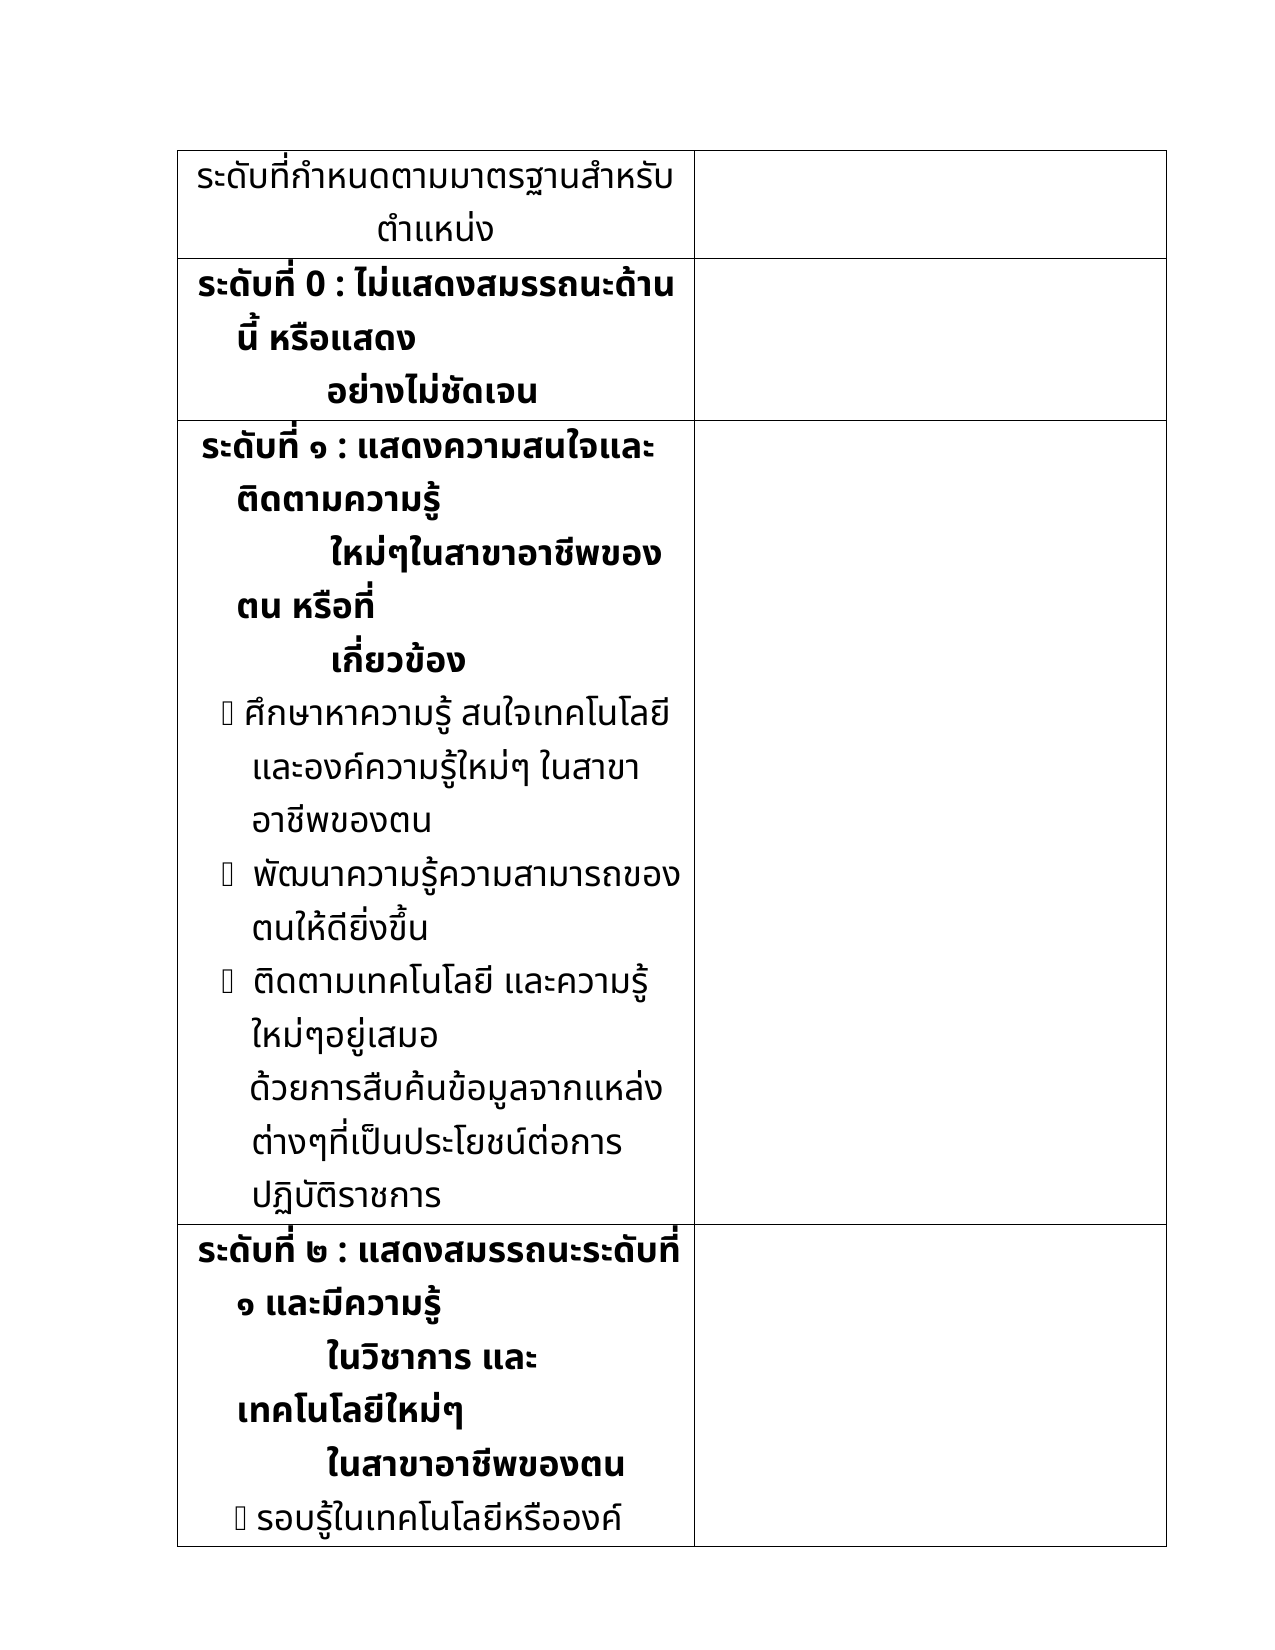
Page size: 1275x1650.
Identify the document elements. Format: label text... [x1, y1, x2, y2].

table_cell ระดับที่กำหนดตามมาตรฐานสำหรับตำแหน่ง [178, 151, 694, 258]
table_cell ระดับที่ ๑ : แสดงความสนใจและติดตามความรู้ ใหม่ๆในสาขาอาชีพของตน หรือที่ เกี่ยวข้อง ศึกษาหาความรู้ สนใจเทคโนโลยีและองค์ความรู้ใหม่ๆ ในสาขาอาชีพของตน พัฒนาความรู้ความสามารถของตนให้ดียิ่งขึ้น ติดตามเทคโนโลยี และความรู้ใหม่ๆอยู่เสมอ ด้วยการสืบค้นข้อมูลจากแหล่งต่างๆที่เป็นประโยชน์ต่อการปฏิบัติราชการ [178, 421, 694, 1224]
table_cell [695, 1225, 1166, 1546]
table_cell ระดับที่ 0 : ไม่แสดงสมรรถนะด้านนี้ หรือแสดง อย่างไม่ชัดเจน [178, 259, 694, 419]
table_cell [695, 151, 1166, 258]
table_cell [695, 259, 1166, 419]
table_cell [695, 421, 1166, 1224]
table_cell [178, 1225, 694, 1546]
